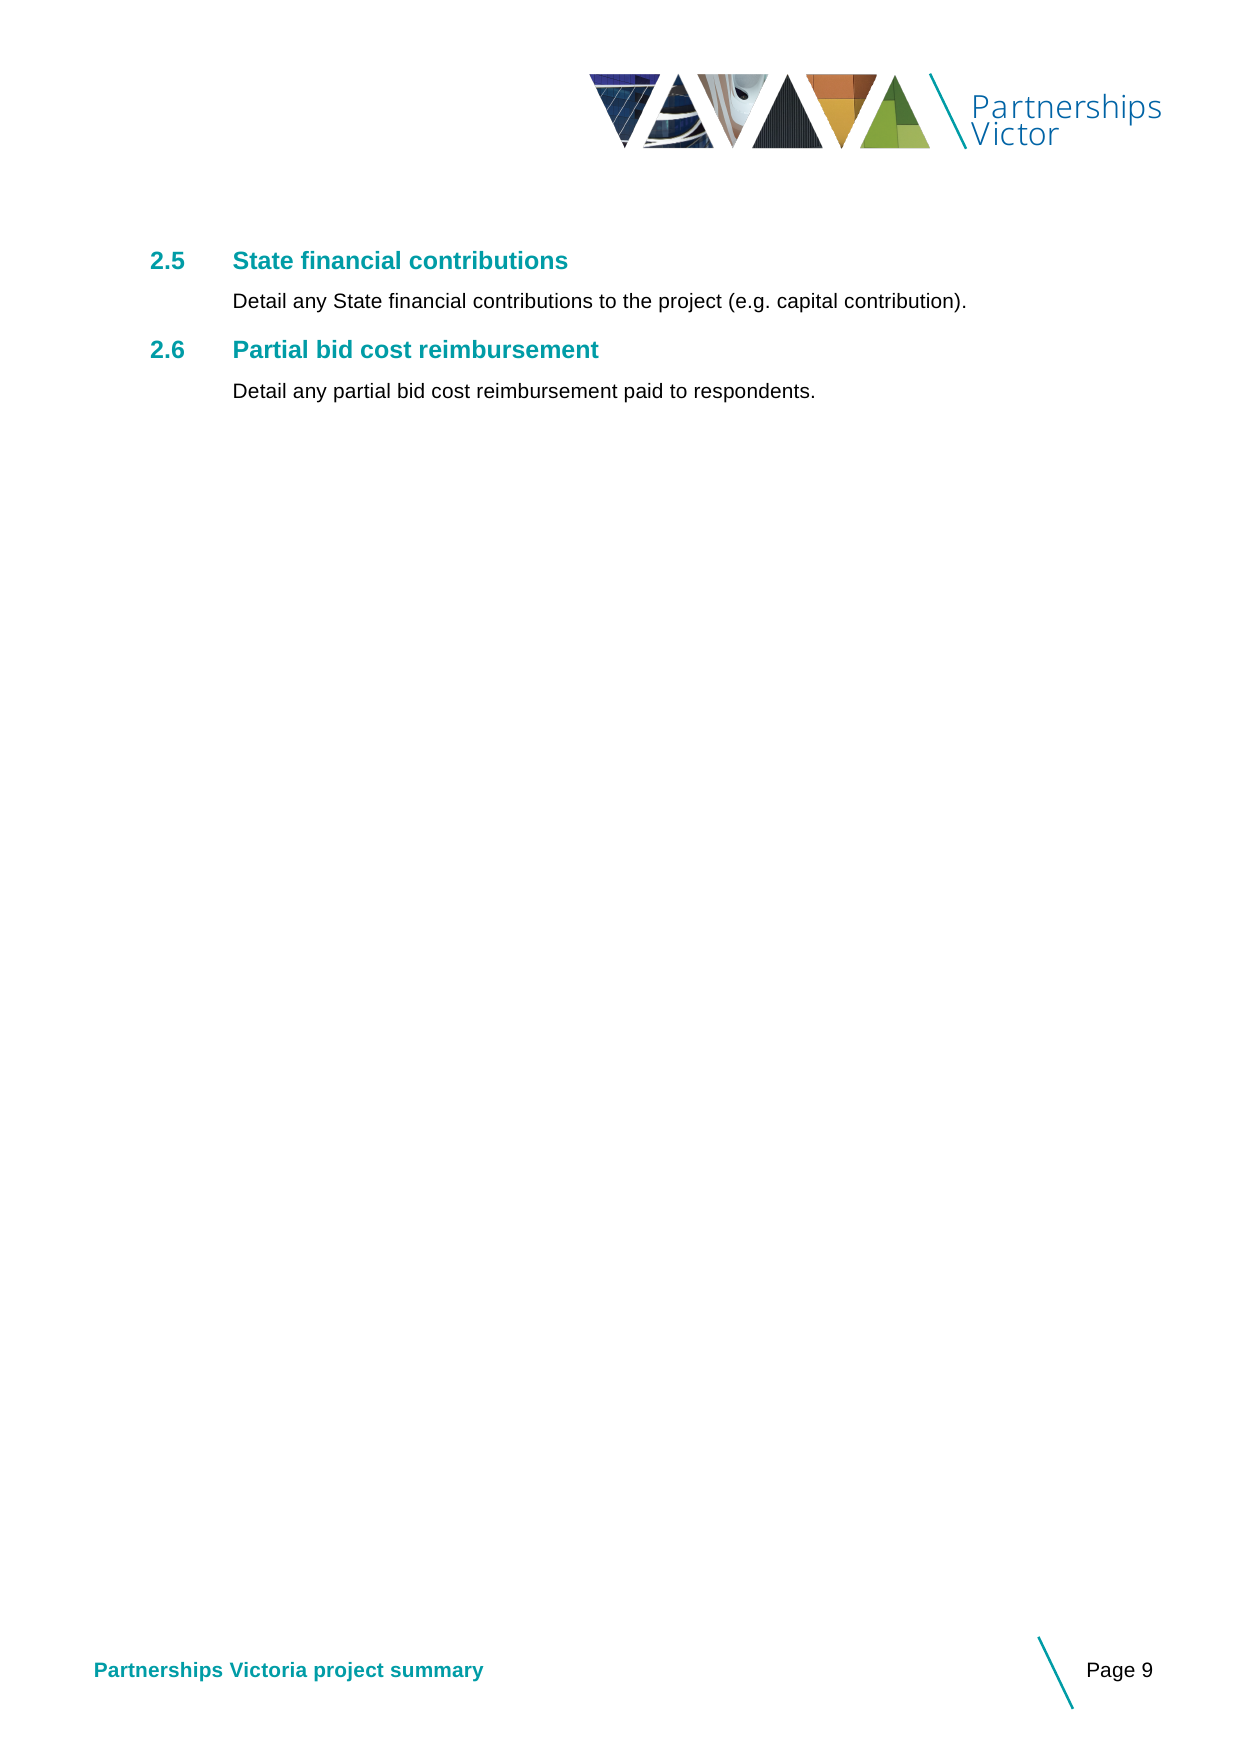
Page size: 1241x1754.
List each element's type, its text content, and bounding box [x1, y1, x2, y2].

text Detail any State financial contributions to the project (e.g. capital contribution). [232, 289, 1090, 313]
subtitle Partial bid cost reimbursement [150, 335, 1090, 364]
text Detail any partial bid cost reimbursement paid to respondents. [232, 379, 1090, 403]
picture [588, 73, 931, 149]
subtitle State financial contributions [150, 246, 1090, 274]
